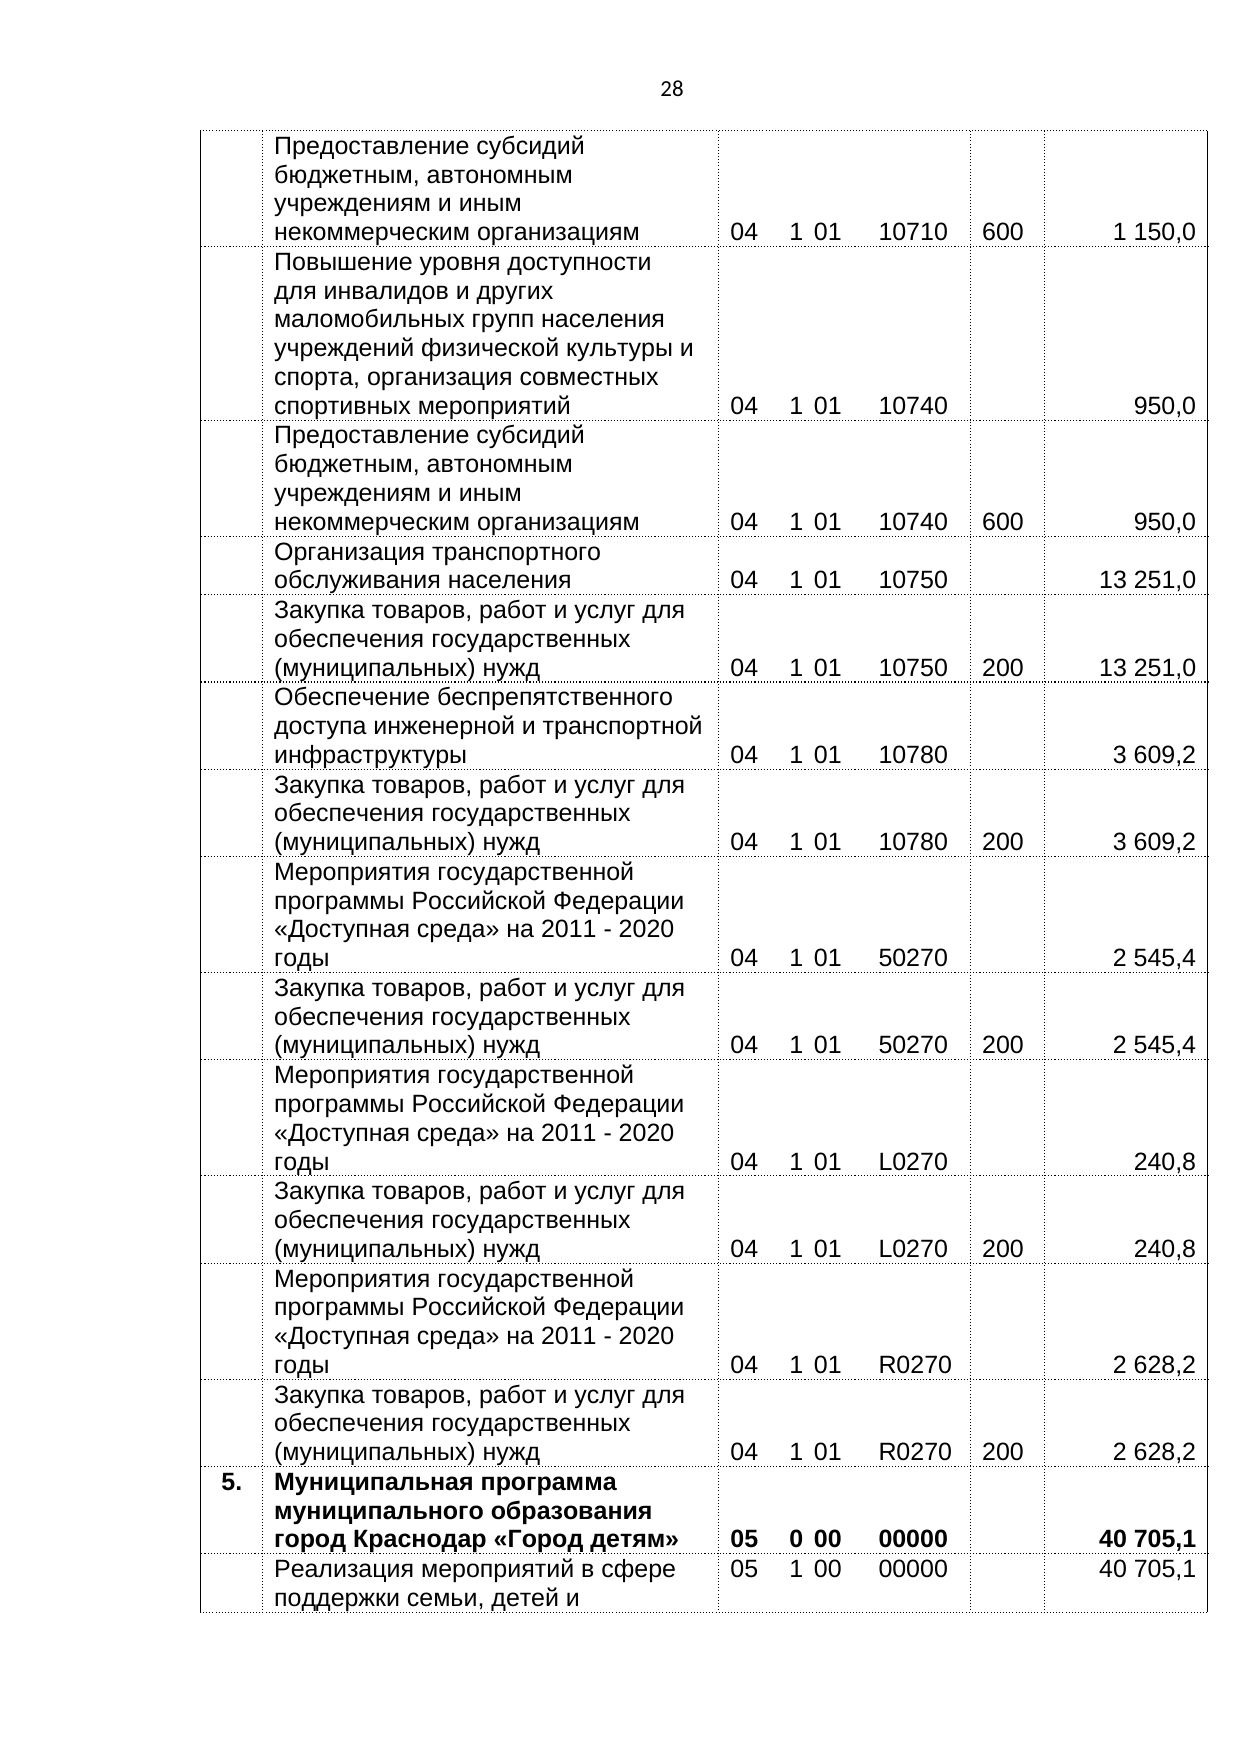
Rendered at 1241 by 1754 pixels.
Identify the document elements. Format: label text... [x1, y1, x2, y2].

table_cell Повышение уровня доступности для инвалидов и других маломобильных групп населения учреждений физической культуры и спорта, организация совместных спортивных мероприятий [263, 246, 719, 419]
table_cell [201, 1059, 263, 1175]
table_cell 01 [803, 856, 867, 972]
table_cell [971, 1263, 1044, 1379]
table_cell 950,0 [1045, 420, 1207, 536]
table_cell 10740 [867, 246, 971, 419]
table_cell 1 150,0 [1045, 130, 1207, 246]
table_cell [201, 972, 263, 1059]
table_cell [201, 130, 263, 246]
table_cell [201, 246, 263, 419]
table_cell [201, 536, 263, 594]
table_cell Закупка товаров, работ и услуг для обеспечения государственных (муниципальных) нужд [263, 769, 719, 856]
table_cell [263, 130, 719, 246]
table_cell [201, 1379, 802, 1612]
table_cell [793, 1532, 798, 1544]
table_cell Мероприятия государственной программы Российской Федерации «Доступная среда» на 2011 - 2020 годы [263, 856, 719, 972]
table_cell 04 [719, 856, 778, 972]
table_cell 200 [971, 972, 1044, 1059]
table_cell 01 [803, 130, 867, 246]
table_cell 240,8 [1045, 1175, 1207, 1263]
table_cell [201, 1263, 263, 1379]
table_cell 10780 [867, 681, 971, 769]
table_cell 04 [719, 594, 778, 681]
table_cell 3 609,2 [1045, 681, 1207, 769]
table_cell 1 [778, 246, 802, 419]
table_cell 04 [719, 972, 778, 1059]
table_cell 10750 [867, 536, 971, 594]
table_cell 04 [719, 1059, 778, 1175]
table_cell 10710 [867, 130, 971, 246]
table_cell 200 [971, 769, 1044, 856]
table_cell 04 [719, 130, 778, 246]
table_cell 01 [803, 536, 867, 594]
table_cell 10750 [867, 594, 971, 681]
table_cell [201, 769, 263, 856]
table_cell [971, 856, 1044, 972]
table_cell 01 [803, 1175, 867, 1263]
table_cell 1 [778, 972, 802, 1059]
table_cell 01 [803, 769, 867, 856]
table_cell [201, 856, 263, 972]
table_cell 01 [803, 594, 867, 681]
table_cell 01 [803, 681, 867, 769]
table_cell Организация транспортного обслуживания населения [263, 536, 719, 594]
table_cell 1 [778, 1059, 802, 1175]
table_cell 1 [778, 1175, 802, 1263]
table_cell 04 [719, 536, 778, 594]
table_cell [201, 681, 263, 769]
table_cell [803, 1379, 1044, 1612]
table_cell [971, 681, 1044, 769]
table_cell 2 545,4 [1045, 856, 1207, 972]
table_cell 600 [971, 420, 1044, 536]
table_cell 04 [719, 769, 778, 856]
table_cell 1 [778, 1263, 802, 1379]
table_cell [971, 536, 1044, 594]
table_cell [201, 420, 263, 536]
table_cell 10780 [867, 769, 971, 856]
table_cell 1 [778, 594, 802, 681]
table_cell 1 [778, 536, 802, 594]
table_cell 04 [719, 1263, 778, 1379]
table_cell [201, 594, 263, 681]
table_cell Закупка товаров, работ и услуг для обеспечения государственных (муниципальных) нужд [263, 972, 719, 1059]
table_cell 200 [971, 594, 1044, 681]
table_cell 04 [719, 1175, 778, 1263]
table_cell 01 [803, 246, 867, 419]
table_cell 13 251,0 [1045, 536, 1207, 594]
table_cell Обеспечение беспрепятственного доступа инженерной и транспортной инфраструктуры [263, 681, 719, 769]
table_cell [971, 246, 1044, 419]
table_cell 04 [719, 681, 778, 769]
table_cell 1 [778, 769, 802, 856]
table_cell 04 [719, 246, 778, 419]
table_cell L0270 [867, 1059, 971, 1175]
table_cell Предоставление субсидий бюджетным, автономным учреждениям и иным некоммерческим организациям [263, 420, 719, 536]
table_cell R0270 [867, 1263, 971, 1379]
table_cell 1 [778, 856, 802, 972]
table_cell 01 [803, 1059, 867, 1175]
table_cell 200 [971, 1175, 1044, 1263]
table_cell 1 [778, 130, 802, 246]
table_cell 01 [803, 1263, 867, 1379]
table_cell 2 545,4 [1045, 972, 1207, 1059]
table_cell 01 [803, 972, 867, 1059]
table_cell Мероприятия государственной программы Российской Федерации «Доступная среда» на 2011 - 2020 годы [263, 1059, 719, 1175]
table_cell 10740 [867, 420, 971, 536]
table_cell 1 [778, 420, 802, 536]
table_cell Закупка товаров, работ и услуг для обеспечения государственных (муниципальных) нужд [263, 1175, 719, 1263]
table_cell 01 [803, 420, 867, 536]
table_cell [971, 1059, 1044, 1175]
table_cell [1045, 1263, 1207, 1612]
table_cell 240,8 [1045, 1059, 1207, 1175]
table_cell 950,0 [1045, 246, 1207, 419]
table_cell Закупка товаров, работ и услуг для обеспечения государственных (муниципальных) нужд [263, 594, 719, 681]
table_cell 13 251,0 [1045, 594, 1207, 681]
table_cell 1 [778, 681, 802, 769]
table_cell Мероприятия государственной программы Российской Федерации «Доступная среда» на 2011 - 2020 годы [263, 1263, 719, 1379]
table_cell 04 [719, 420, 778, 536]
table_cell 3 609,2 [1045, 769, 1207, 856]
table_cell 50270 [867, 972, 971, 1059]
table_cell L0270 [867, 1175, 971, 1263]
table_cell 50270 [867, 856, 971, 972]
table_cell [201, 1175, 263, 1263]
table_cell 600 [971, 130, 1044, 246]
